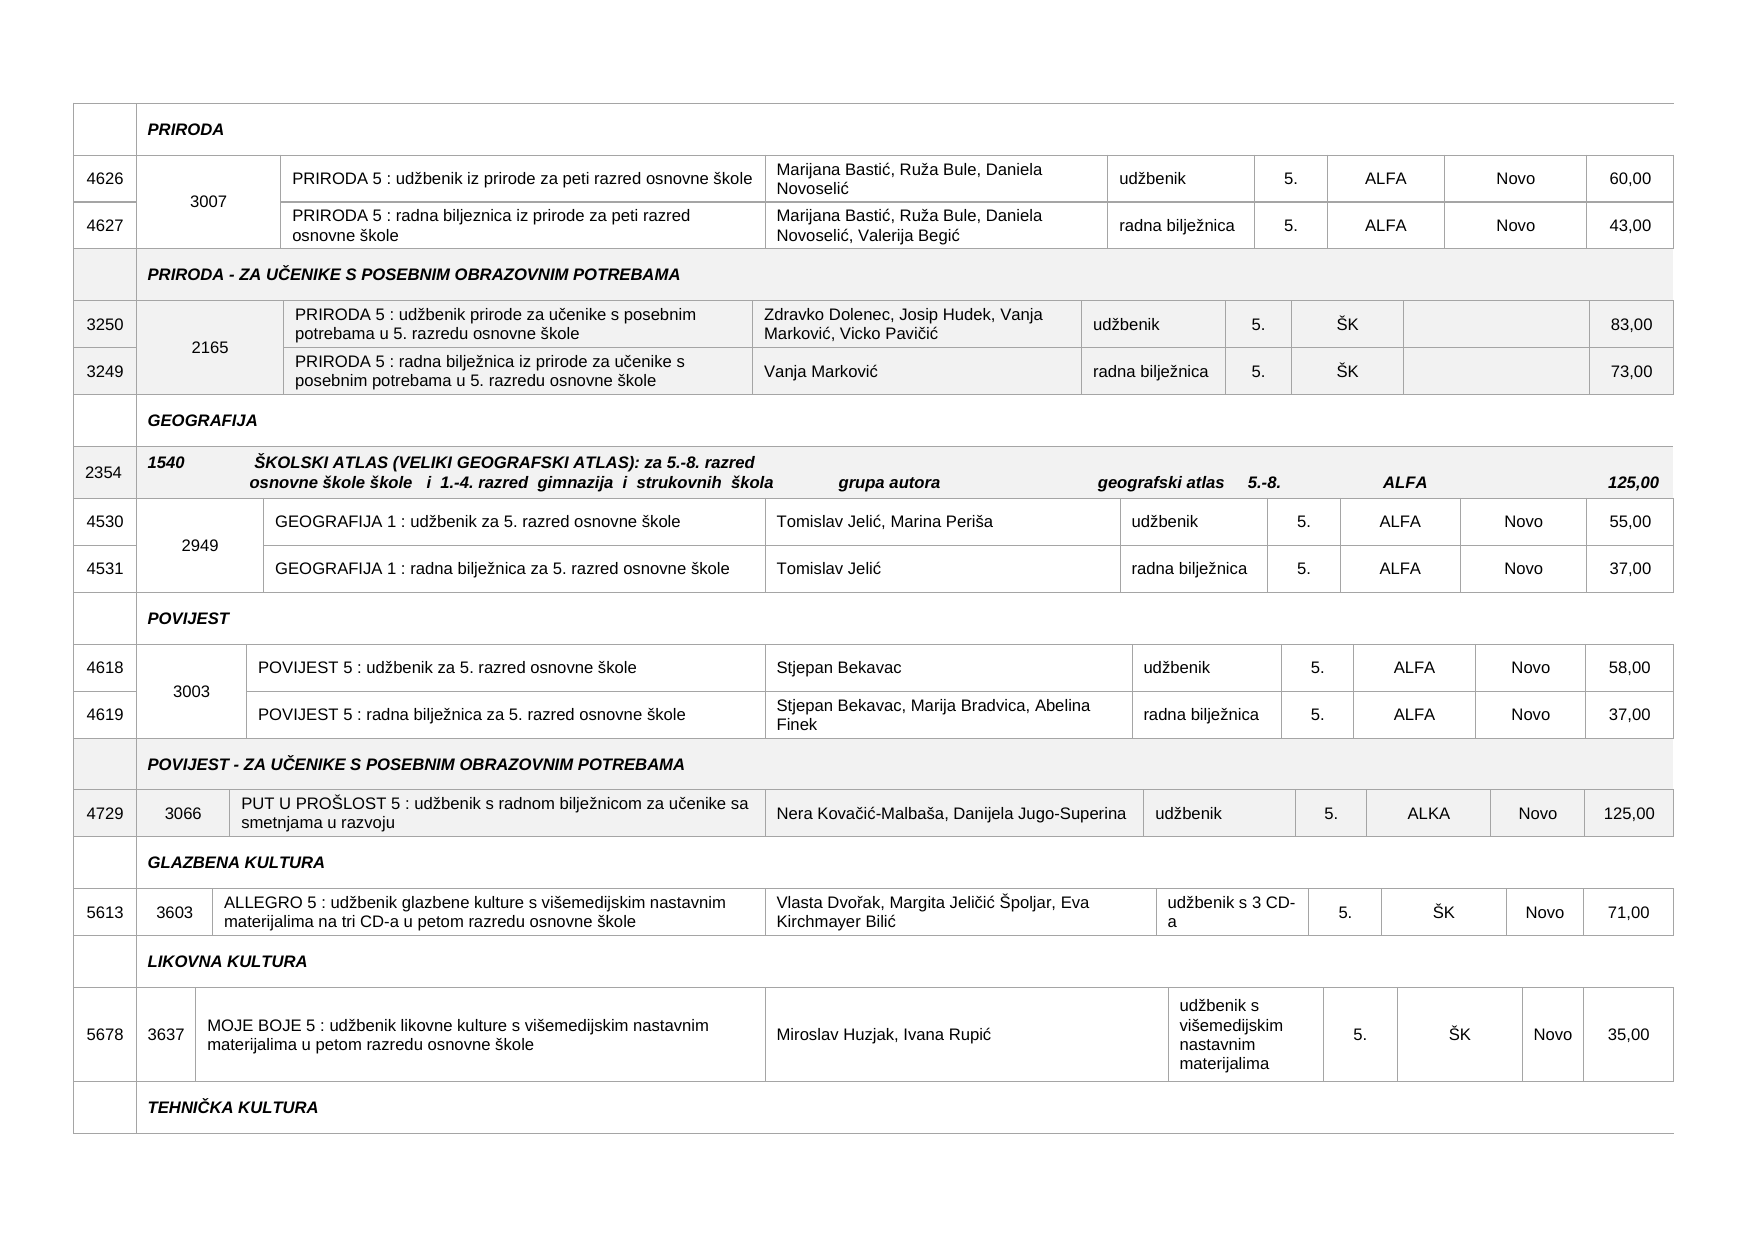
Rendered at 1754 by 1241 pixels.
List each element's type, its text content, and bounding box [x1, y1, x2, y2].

table_cell 5613 [74, 889, 136, 935]
table_cell 5. [1324, 988, 1397, 1081]
table_cell 5. [1268, 499, 1340, 545]
table_cell 1540 ŠKOLSKI ATLAS (VELIKI GEOGRAFSKI ATLAS): za 5.-8. razred osnovne škole škole i 1.-4. razred gimnazija i strukovnih škola grupa autora geografski atlas 5.-8. ALFA 125,00 [137, 447, 1673, 498]
table_cell 4619 [74, 692, 136, 737]
table_cell 4531 [74, 546, 136, 592]
table_cell 5. [1255, 156, 1327, 201]
table_cell PUT U PROŠLOST 5 : udžbenik s radnom bilježnicom za učenike sa smetnjama u razvoju [230, 790, 765, 836]
table_cell 5. [1282, 692, 1353, 737]
table_cell ALFA [1328, 203, 1444, 248]
table_cell 4530 [74, 499, 136, 545]
table_cell [74, 739, 136, 789]
table_cell PRIRODA 5 : radna biljeznica iz prirode za peti razred osnovne škole [281, 203, 765, 248]
table_cell 5. [1255, 203, 1327, 248]
table_cell 125,00 [1585, 790, 1673, 836]
table_cell Vanja Marković [753, 348, 1081, 394]
table_cell [74, 395, 136, 446]
table_cell ŠK [1398, 988, 1522, 1081]
table_cell GLAZBENA KULTURA [137, 837, 1673, 888]
table_cell udžbenik [1082, 301, 1225, 347]
table_cell [74, 104, 136, 154]
table_cell 3249 [74, 348, 136, 394]
table_cell 5. [1296, 790, 1366, 836]
table_cell 55,00 [1587, 499, 1673, 545]
table_cell [1404, 301, 1589, 347]
table_cell Nera Kovačić-Malbaša, Danijela Jugo-Superina [766, 790, 1143, 836]
table_cell ŠK [1382, 889, 1506, 935]
table_cell 4626 [74, 156, 136, 201]
table_cell ŠK [1292, 348, 1403, 394]
table_cell 58,00 [1586, 645, 1673, 691]
table_cell ALFA [1354, 692, 1475, 737]
table_cell ALFA [1328, 156, 1444, 201]
table_cell ALFA [1354, 645, 1475, 691]
table_cell udžbenik [1108, 156, 1254, 201]
table_cell radna bilježnica [1121, 546, 1267, 592]
table_cell 2354 [74, 447, 136, 498]
table_cell Zdravko Dolenec, Josip Hudek, Vanja Marković, Vicko Pavičić [753, 301, 1081, 347]
table_cell Vlasta Dvořak, Margita Jeličić Špoljar, Eva Kirchmayer Bilić [766, 889, 1156, 935]
table_cell [74, 837, 136, 888]
table_cell Stjepan Bekavac [766, 645, 1132, 691]
table_cell Marijana Bastić, Ruža Bule, Daniela Novoselić, Valerija Begić [766, 203, 1107, 248]
table_cell Novo [1491, 790, 1584, 836]
table_cell GEOGRAFIJA 1 : radna bilježnica za 5. razred osnovne škole [264, 546, 765, 592]
table_cell Novo [1445, 156, 1586, 201]
table_cell 73,00 [1590, 348, 1673, 394]
table_cell MOJE BOJE 5 : udžbenik likovne kulture s višemedijskim nastavnim materijalima u petom razredu osnovne škole [196, 988, 765, 1081]
table_cell 4627 [74, 203, 136, 248]
table_cell [74, 936, 136, 987]
table_cell PRIRODA 5 : radna bilježnica iz prirode za učenike s posebnim potrebama u 5. razredu osnovne škole [284, 348, 752, 394]
table_cell [1404, 348, 1589, 394]
table_cell Novo [1445, 203, 1586, 248]
table_cell PRIRODA [137, 104, 1673, 154]
table_cell Novo [1476, 692, 1585, 737]
table_cell TEHNIČKA KULTURA [137, 1082, 1673, 1133]
table_cell 37,00 [1586, 692, 1673, 737]
table_cell Miroslav Huzjak, Ivana Rupić [766, 988, 1168, 1081]
table_cell 5. [1226, 301, 1291, 347]
table_cell udžbenik [1121, 499, 1267, 545]
table_cell 35,00 [1584, 988, 1673, 1081]
table_cell [74, 249, 136, 300]
table_cell POVIJEST - ZA UČENIKE S POSEBNIM OBRAZOVNIM POTREBAMA [137, 739, 1673, 789]
table_cell GEOGRAFIJA 1 : udžbenik za 5. razred osnovne škole [264, 499, 765, 545]
table_cell Novo [1461, 499, 1586, 545]
table_cell 2165 [137, 301, 283, 394]
table_cell radna bilježnica [1082, 348, 1225, 394]
table_cell 2949 [137, 499, 263, 592]
table_cell Novo [1476, 645, 1585, 691]
table_cell ALFA [1341, 499, 1460, 545]
table_cell 5. [1309, 889, 1381, 935]
table_cell POVIJEST 5 : radna bilježnica za 5. razred osnovne škole [247, 692, 765, 737]
table_cell udžbenik [1133, 645, 1281, 691]
table_cell radna bilježnica [1108, 203, 1254, 248]
table_cell ALFA [1341, 546, 1460, 592]
table_cell 3007 [137, 156, 280, 248]
table_cell 5. [1268, 546, 1340, 592]
table_cell udžbenik s višemedijskim nastavnim materijalima [1169, 988, 1323, 1081]
table_cell 5. [1282, 645, 1353, 691]
table_cell [74, 593, 136, 644]
table_cell POVIJEST 5 : udžbenik za 5. razred osnovne škole [247, 645, 765, 691]
table_cell Marijana Bastić, Ruža Bule, Daniela Novoselić [766, 156, 1107, 201]
table_cell 3003 [137, 645, 246, 737]
table_cell ALLEGRO 5 : udžbenik glazbene kulture s višemedijskim nastavnim materijalima na tri CD-a u petom razredu osnovne škole [213, 889, 765, 935]
table_cell PRIRODA 5 : udžbenik prirode za učenike s posebnim potrebama u 5. razredu osnovne škole [284, 301, 752, 347]
table_cell PRIRODA 5 : udžbenik iz prirode za peti razred osnovne škole [281, 156, 765, 201]
table_cell LIKOVNA KULTURA [137, 936, 1673, 987]
table_cell [74, 1082, 136, 1133]
table_cell PRIRODA - ZA UČENIKE S POSEBNIM OBRAZOVNIM POTREBAMA [137, 249, 1673, 300]
table_cell 3603 [137, 889, 212, 935]
table_cell POVIJEST [137, 593, 1673, 644]
table_cell GEOGRAFIJA [137, 395, 1673, 446]
table_cell 60,00 [1587, 156, 1673, 201]
table_cell 43,00 [1587, 203, 1673, 248]
table_cell Novo [1507, 889, 1583, 935]
table_cell 4729 [74, 790, 136, 836]
table_cell Novo [1523, 988, 1583, 1081]
table_cell radna bilježnica [1133, 692, 1281, 737]
table_cell 3250 [74, 301, 136, 347]
table_cell Tomislav Jelić, Marina Periša [766, 499, 1120, 545]
table_cell 71,00 [1584, 889, 1673, 935]
table_cell 37,00 [1587, 546, 1673, 592]
table_cell ALKA [1367, 790, 1490, 836]
table_cell Tomislav Jelić [766, 546, 1120, 592]
table_cell ŠK [1292, 301, 1403, 347]
table_cell udžbenik s 3 CD-a [1157, 889, 1308, 935]
table_cell Stjepan Bekavac, Marija Bradvica, Abelina Finek [766, 692, 1132, 737]
table_cell 3637 [137, 988, 195, 1081]
table_cell 83,00 [1590, 301, 1673, 347]
table_cell Novo [1461, 546, 1586, 592]
table_cell 5. [1226, 348, 1291, 394]
table_cell 3066 [137, 790, 229, 836]
table_cell 5678 [74, 988, 136, 1081]
table_cell 4618 [74, 645, 136, 691]
table_cell udžbenik [1144, 790, 1295, 836]
